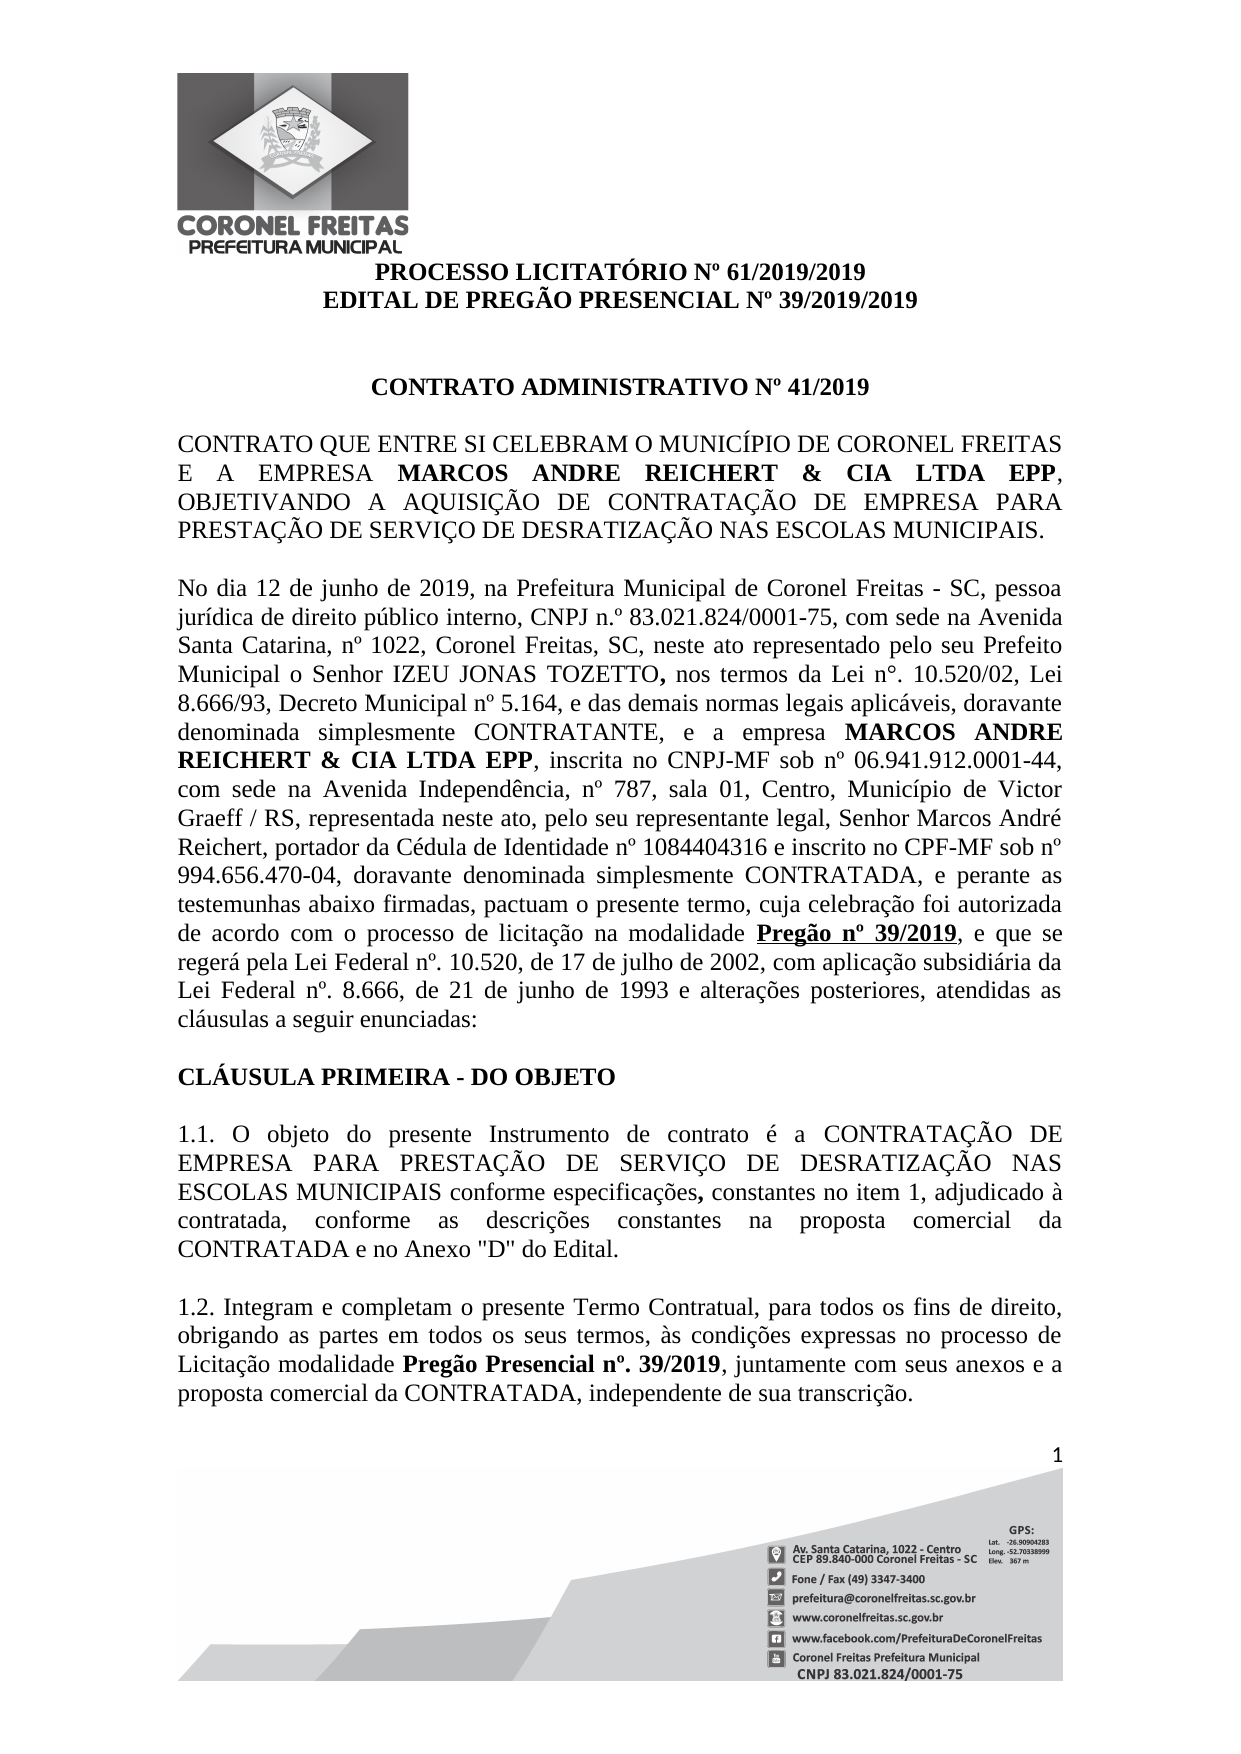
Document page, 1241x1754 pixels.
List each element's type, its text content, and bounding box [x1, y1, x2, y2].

text PROCESSO LICITATÓRIO Nº 61/2019/2019 [177, 257, 1063, 285]
picture [177, 1467, 1063, 1681]
text CONTRATO QUE ENTRE SI CELEBRAM O MUNICÍPIO DE CORONEL FREITAS E A EMPRESA MARCOS ANDRE REICHERT & CIA LTDA EPP, OBJETIVANDO A AQUISIÇÃO DE CONTRATAÇÃO DE EMPRESA PARA PRESTAÇÃO DE SERVIÇO DE DESRATIZAÇÃO NAS ESCOLAS MUNICIPAIS. [177, 429, 1063, 544]
text 1.1. O objeto do presente Instrumento de contrato é a CONTRATAÇÃO DE EMPRESA PARA PRESTAÇÃO DE SERVIÇO DE DESRATIZAÇÃO NAS ESCOLAS MUNICIPAIS conforme especificações, constantes no item 1, adjudicado à contratada, conforme as descrições constantes na proposta comercial da CONTRATADA e no Anexo "D" do Edital. [177, 1119, 1063, 1263]
text CONTRATO ADMINISTRATIVO Nº 41/2019 [177, 372, 1063, 400]
text CLÁUSULA PRIMEIRA - DO OBJETO [177, 1062, 1063, 1090]
picture [177, 73, 409, 257]
text EDITAL DE PREGÃO PRESENCIAL Nº 39/2019/2019 [177, 285, 1063, 314]
text 1.2. Integram e completam o presente Termo Contratual, para todos os fins de direito, obrigando as partes em todos os seus termos, às condições expressas no processo de Licitação modalidade Pregão Presencial nº. 39/2019, juntamente com seus anexos e a proposta comercial da CONTRATADA, independente de sua transcrição. [177, 1292, 1063, 1407]
text No dia 12 de junho de 2019, na Prefeitura Municipal de Coronel Freitas - SC, pessoa jurídica de direito público interno, CNPJ n.º 83.021.824/0001-75, com sede na Avenida Santa Catarina, nº 1022, Coronel Freitas, SC, neste ato representado pelo seu Prefeito Municipal o Senhor IZEU JONAS TOZETTO, nos termos da Lei n°. 10.520/02, Lei 8.666/93, Decreto Municipal nº 5.164, e das demais normas legais aplicáveis, doravante denominada simplesmente CONTRATANTE, e a empresa MARCOS ANDRE REICHERT & CIA LTDA EPP, inscrita no CNPJ-MF sob nº 06.941.912.0001-44, com sede na Avenida Independência, nº 787, sala 01, Centro, Município de Victor Graeff / RS, representada neste ato, pelo seu representante legal, Senhor Marcos André Reichert, portador da Cédula de Identidade nº 1084404316 e inscrito no CPF-MF sob nº 994.656.470-04, doravante denominada simplesmente CONTRATADA, e perante as testemunhas abaixo firmadas, pactuam o presente termo, cuja celebração foi autorizada de acordo com o processo de licitação na modalidade Pregão nº 39/2019, e que se regerá pela Lei Federal nº. 10.520, de 17 de julho de 2002, com aplicação subsidiária da Lei Federal nº. 8.666, de 21 de junho de 1993 e alterações posteriores, atendidas as cláusulas a seguir enunciadas: [177, 573, 1063, 1033]
